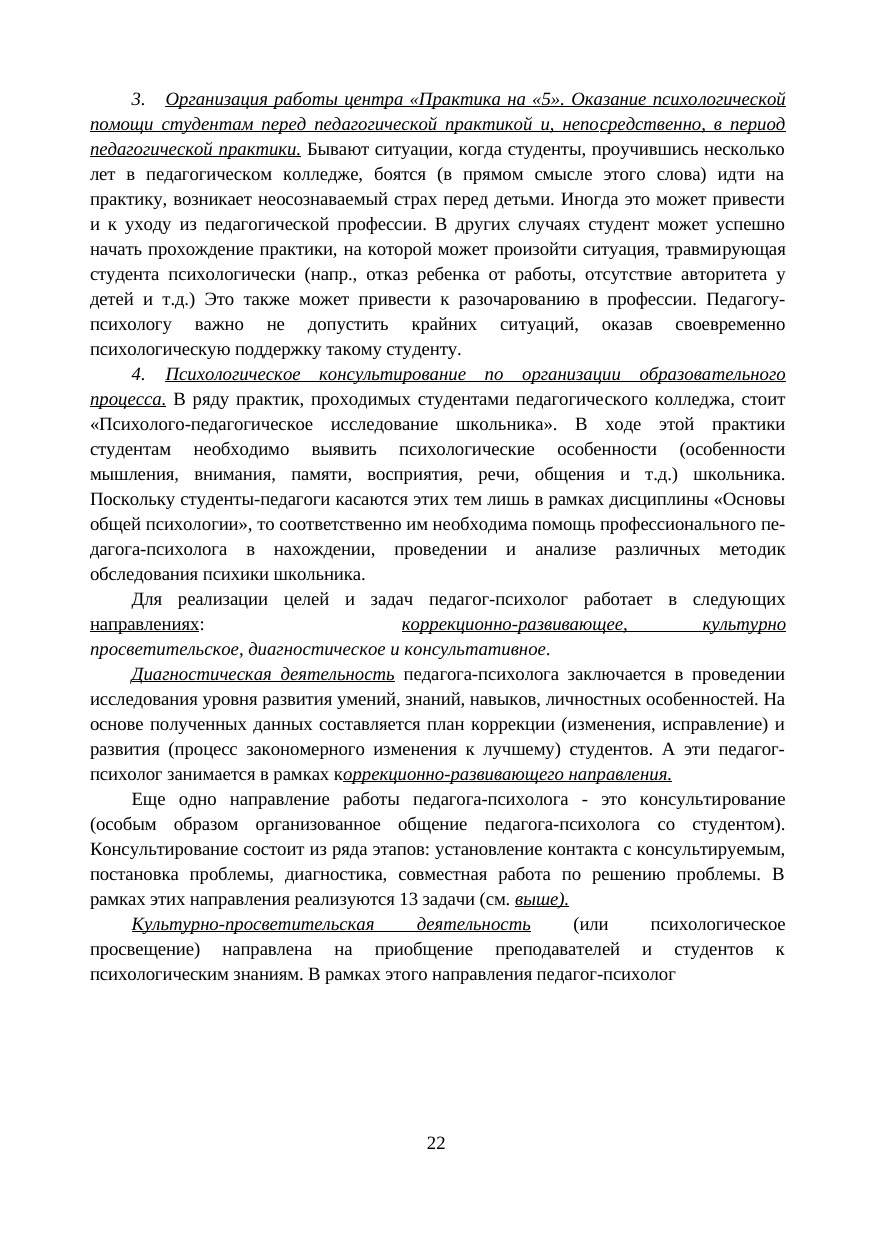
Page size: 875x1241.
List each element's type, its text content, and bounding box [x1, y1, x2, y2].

text Диагностическая деятельность педагога-психолога заключается в проведении исследования уровня развития умений, знаний, навыков, личностных особенностей. На основе полученных данных составляется план коррекции (изменения, исправление) и развития (процесс закономерного изменения к лучшему) студентов. А эти педагог-психолог занимается в рамках коррекционно-развивающего направления. [90, 660, 786, 785]
text Для реализации целей и задач педагог-психолог работает в следующих направлениях: коррекционно-развивающее, культурно [90, 585, 786, 635]
list Организация работы центра «Практика на «5». Оказание психологической помощи студентам перед педагогической практикой и, непосредственно, в период педагогической практики. Бывают ситуации, когда студенты, проучившись несколько лет в педагогическом колледже, боятся (в прямом смысле этого слова) идти на практику, возникает неосознаваемый страх перед детьми. Иногда это может привести и к уходу из педагогической профессии. В других случаях студент может успешно начать прохождение практики, на которой может произойти ситуация, травмирующая студента психологически (напр., отказ ребенка от работы, отсутствие авторитета у детей и т.д.) Это также может привести к разочарованию в профессии. Педагогу-психологу важно не допустить крайних ситуаций, оказав своевременно психологическую поддержку такому студенту. [90, 132, 786, 360]
list Психологическое консультирование по организации образовательного процесса. В ряду практик, проходимых студентами педагогического колледжа, стоит «Психолого-педагогическое исследование школьника». В ходе этой практики студентам необходимо выявить психологические особенности (особенности мышления, внимания, памяти, восприятия, речи, общения и т.д.) школьника. Поскольку студенты-педагоги касаются этих тем лишь в рамках дисциплины «Основы общей психологии», то соответственно им необходима помощь профессионального пе- дагога-психолога в нахождении, проведении и анализе различных методик обследования психики школьника. [90, 360, 786, 585]
text просветительское, диагностическое и консультативное. [90, 635, 788, 660]
text Культурно-просветительская деятельность (или психологическое просвещение) направлена на приобщение преподавателей и студентов к психологическим знаниям. В рамках этого направления педагог-психолог [90, 910, 786, 985]
text 22 [427, 1134, 446, 1153]
text Еще одно направление работы педагога-психолога - это консультирование (особым образом организованное общение педагога-психолога со студентом). Консультирование состоит из ряда этапов: установление контакта с консультируемым, постановка проблемы, диагностика, совместная работа по решению проблемы. В рамках этих направления реализуются 13 задачи (см. выше). [90, 785, 786, 910]
